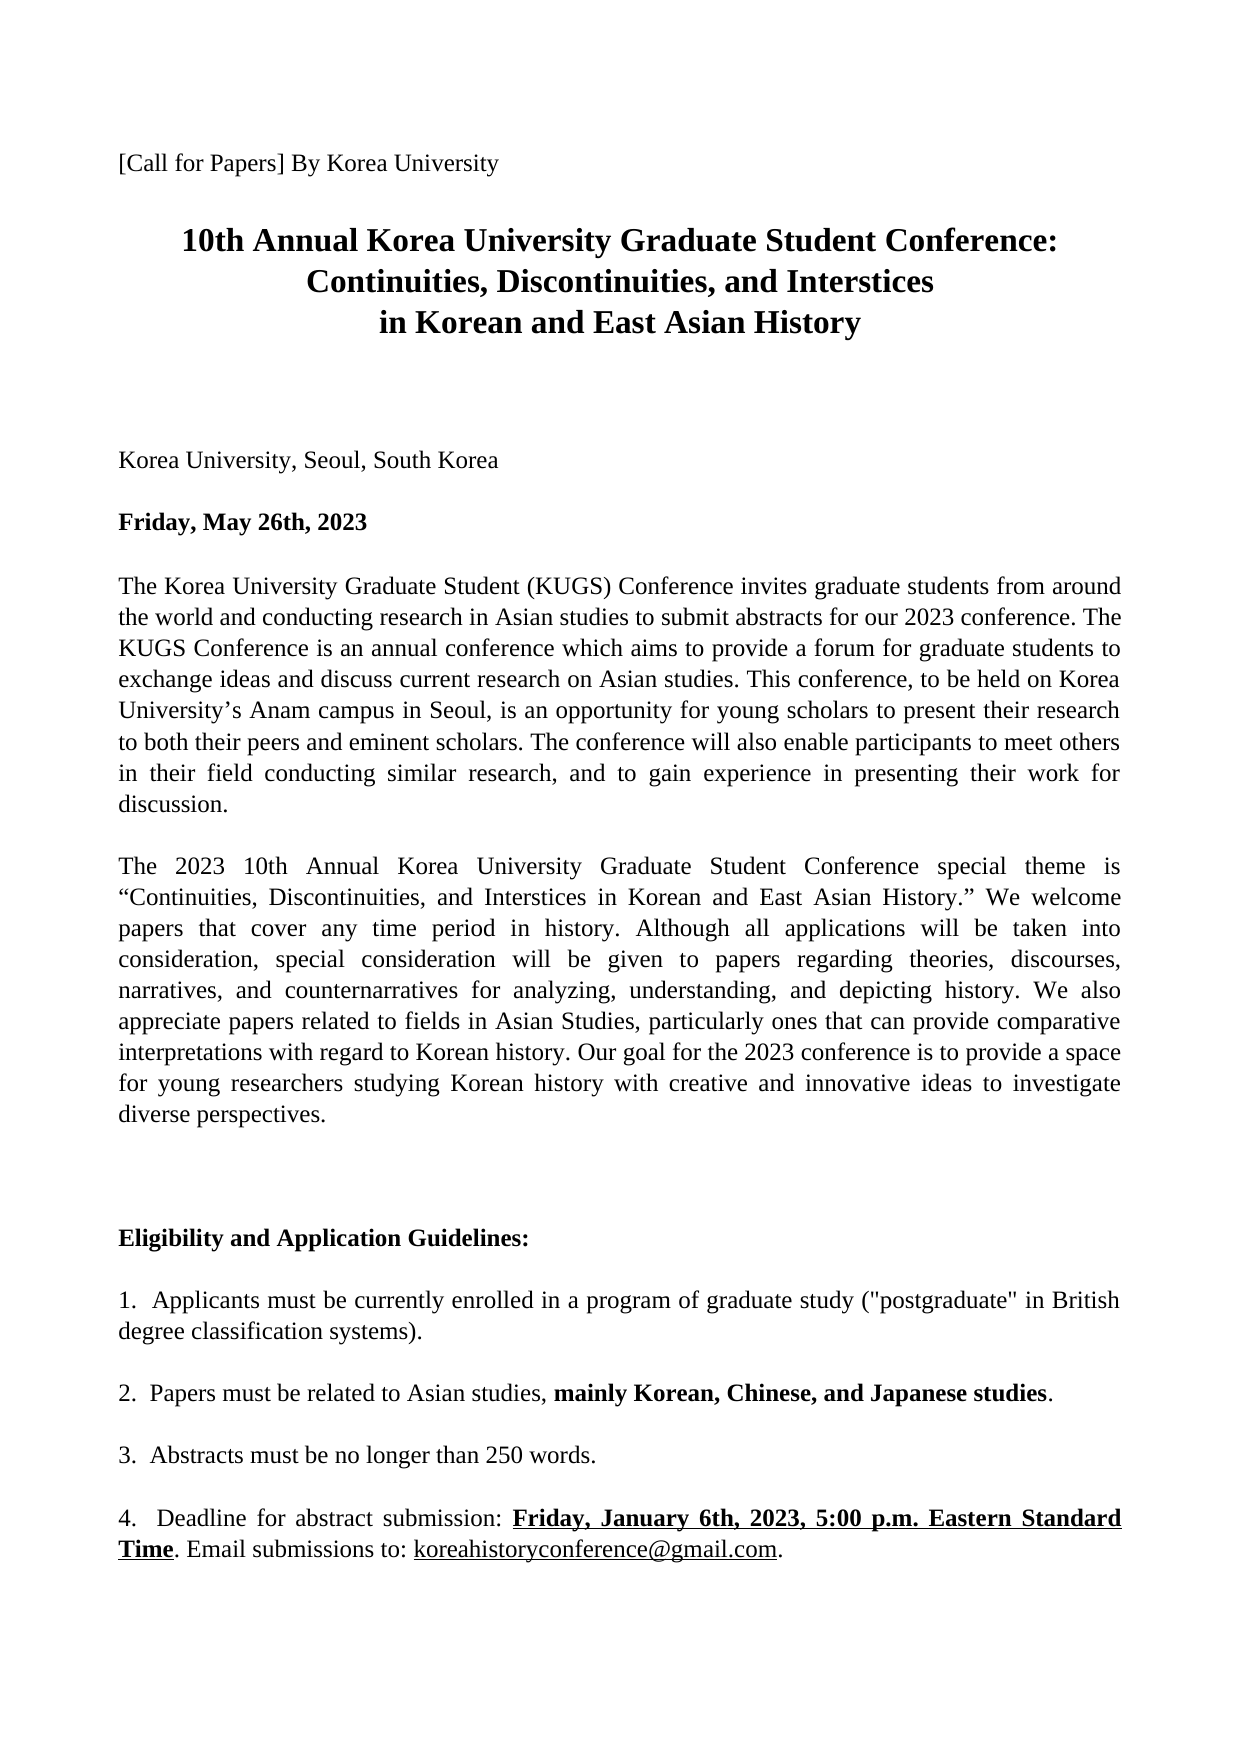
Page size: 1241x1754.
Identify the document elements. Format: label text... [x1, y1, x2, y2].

text 1. Applicants must be currently enrolled in a program of graduate study ("postgraduate" in British degree classification systems). [118, 1285, 1122, 1345]
text 10th Annual Korea University Graduate Student Conference: [118, 220, 1122, 258]
text Friday, May 26th, 2023 [118, 507, 1122, 536]
text in Korean and East Asian History [118, 303, 1122, 341]
text 4. Deadline for abstract submission: Friday, January 6th, 2023, 5:00 p.m. Eastern Standard Time. Email submissions to: koreahistoryconference@gmail.com. [118, 1503, 1122, 1562]
text Korea University, Seoul, South Korea [118, 445, 1122, 473]
text 3. Abstracts must be no longer than 250 words. [118, 1441, 1122, 1469]
text The Korea University Graduate Student (KUGS) Conference invites graduate students from around the world and conducting research in Asian studies to submit abstracts for our 2023 conference. The KUGS Conference is an annual conference which aims to provide a forum for graduate students to exchange ideas and discuss current research on Asian studies. This conference, to be held on Korea University’s Anam campus in Seoul, is an opportunity for young scholars to present their research to both their peers and eminent scholars. The conference will also enable participants to meet others in their field conducting similar research, and to gain experience in presenting their work for discussion. [118, 571, 1122, 817]
text [Call for Papers] By Korea University [118, 148, 1122, 176]
text Continuities, Discontinuities, and Interstices [118, 261, 1122, 300]
text Eligibility and Application Guidelines: [118, 1223, 1122, 1252]
text The 2023 10th Annual Korea University Graduate Student Conference special theme is “Continuities, Discontinuities, and Interstices in Korean and East Asian History.” We welcome papers that cover any time period in history. Although all applications will be taken into consideration, special consideration will be given to papers regarding theories, discourses, narratives, and counternarratives for analyzing, understanding, and depicting history. We also appreciate papers related to fields in Asian Studies, particularly ones that can provide comparative interpretations with regard to Korean history. Our goal for the 2023 conference is to provide a space for young researchers studying Korean history with creative and innovative ideas to investigate diverse perspectives. [118, 851, 1122, 1128]
text 2. Papers must be related to Asian studies, mainly Korean, Chinese, and Japanese studies. [118, 1378, 1122, 1407]
